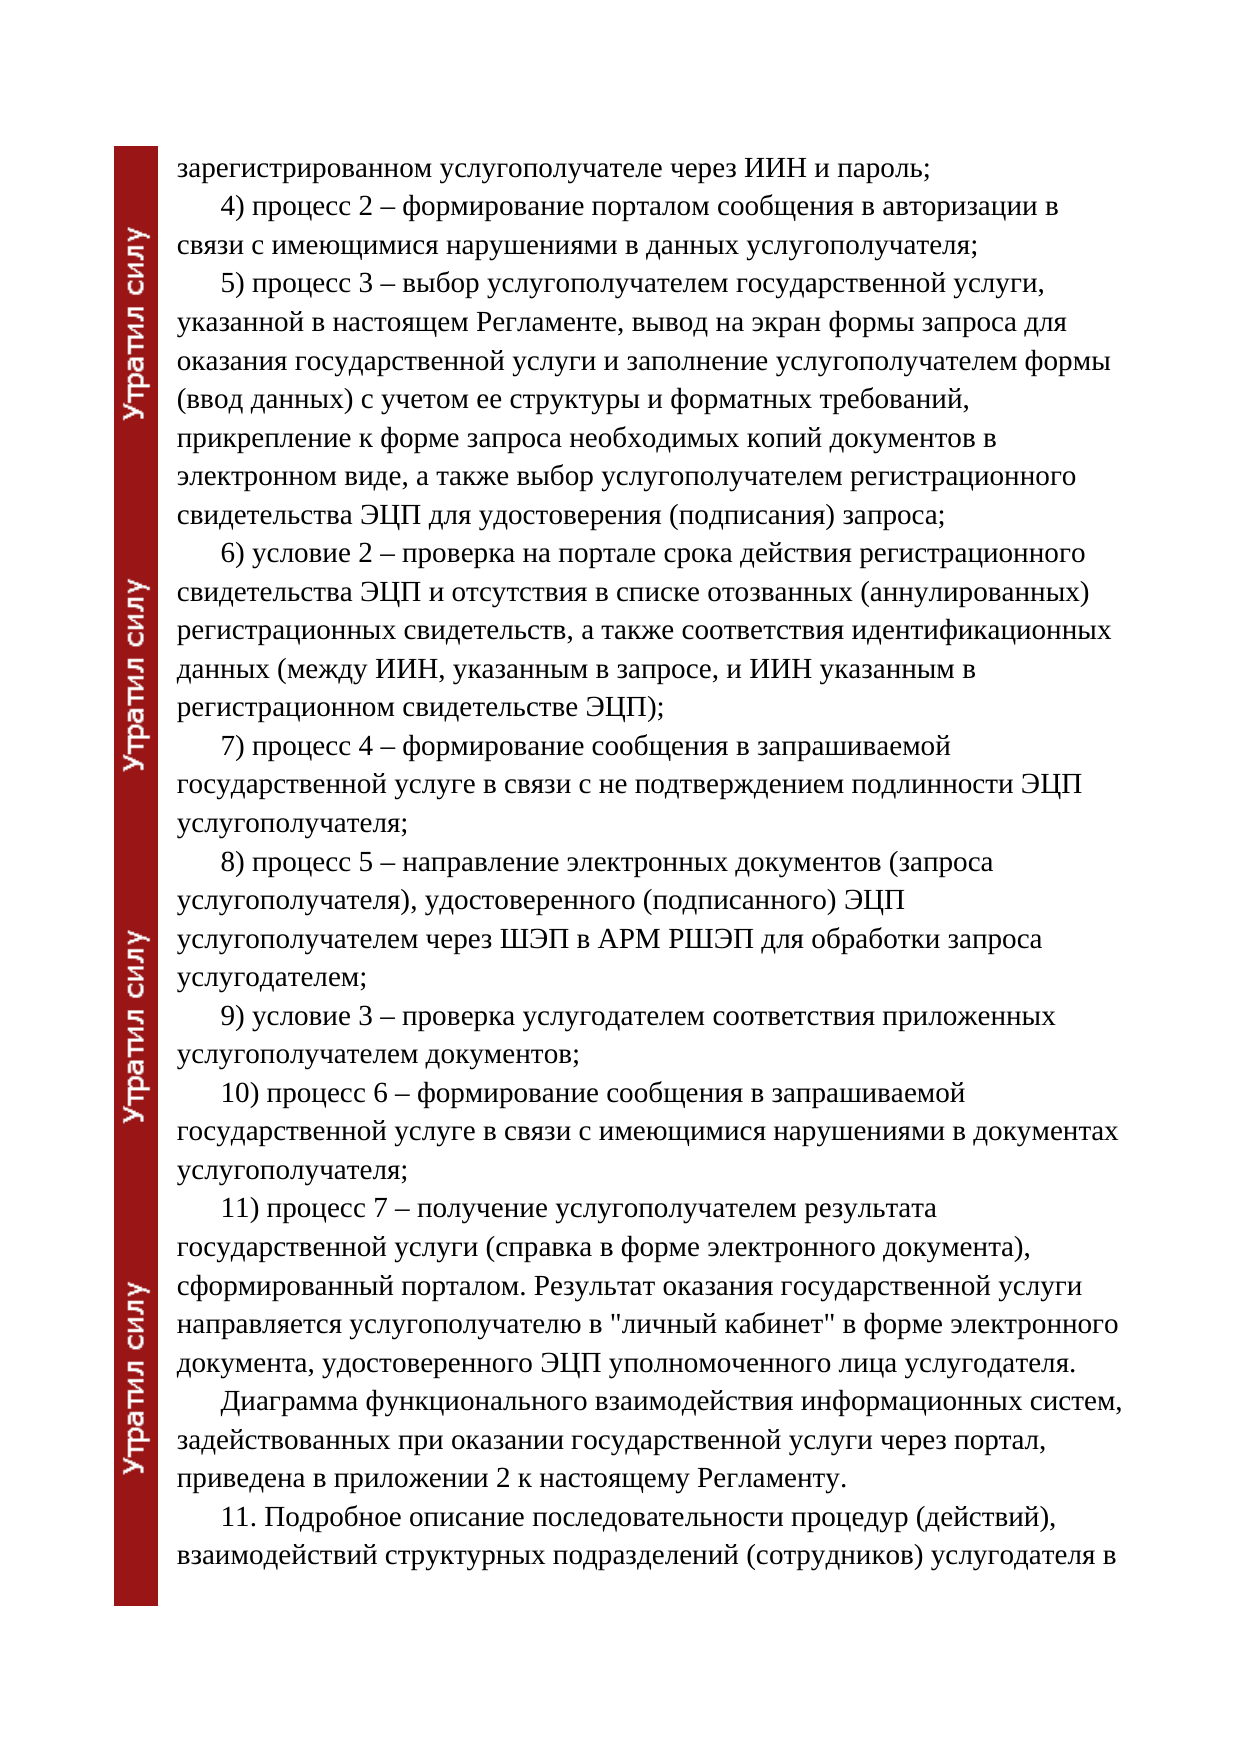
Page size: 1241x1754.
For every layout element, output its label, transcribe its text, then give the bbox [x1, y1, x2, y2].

picture [114, 146, 158, 150]
picture [114, 1571, 158, 1606]
